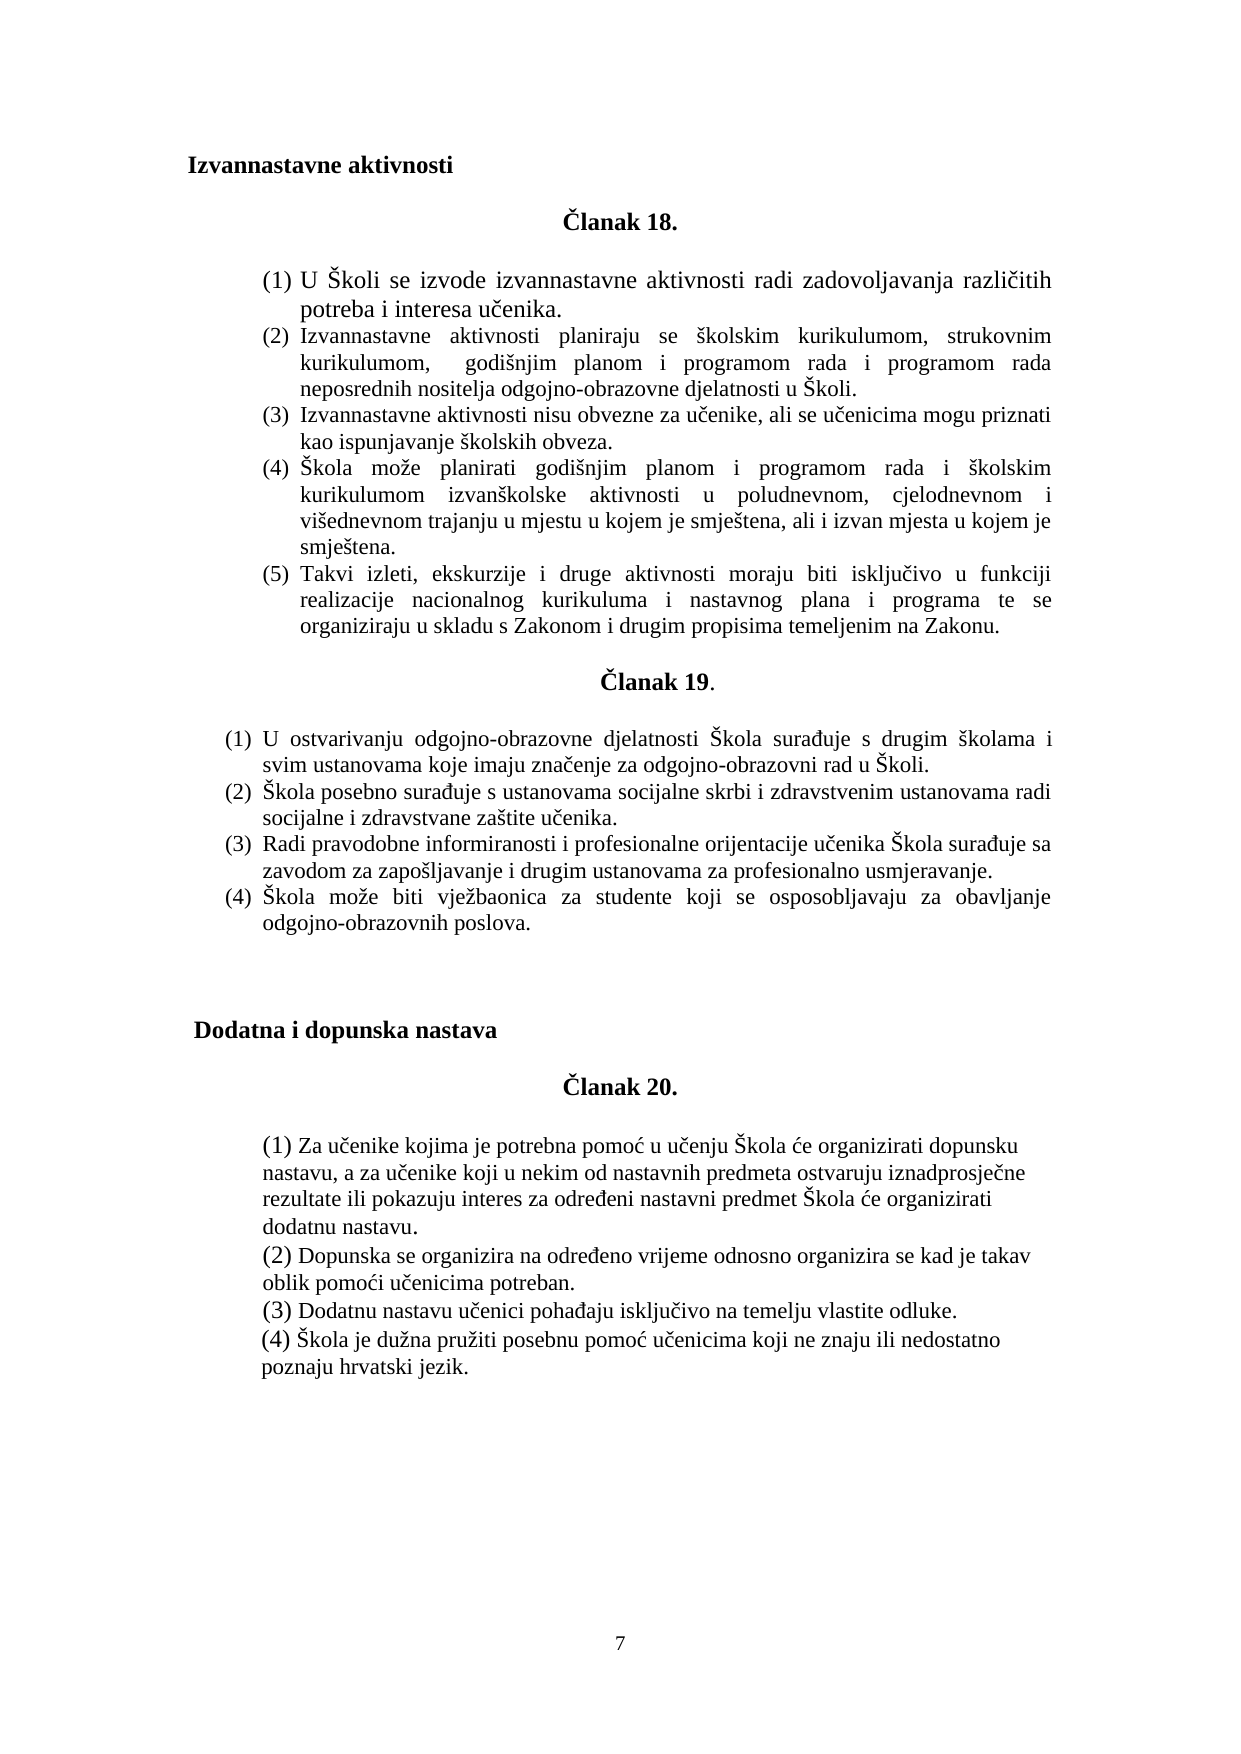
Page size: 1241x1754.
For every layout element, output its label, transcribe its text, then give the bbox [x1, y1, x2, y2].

list Izvannastavne aktivnosti planiraju se školskim kurikulumom, strukovnim kurikulumom, godišnjim planom i programom rada i programom rada neposrednih nositelja odgojno-obrazovne djelatnosti u Školi. [262, 322, 1053, 402]
list Takvi izleti, ekskurzije i druge aktivnosti moraju biti isključivo u funkciji realizacije nacionalnog kurikuluma i nastavnog plana i programa te se organiziraju u skladu s Zakonom i drugim propisima temeljenim na Zakonu. [262, 560, 1053, 639]
list Izvannastavne aktivnosti nisu obvezne za učenike, ali se učenicima mogu priznati kao ispunjavanje školskih obveza. [262, 402, 1053, 454]
list Škola može planirati godišnjim planom i programom rada i školskim kurikulumom izvanškolske aktivnosti u poludnevnom, cjelodnevnom i višednevnom trajanju u mjestu u kojem je smještena, ali i izvan mjesta u kojem je smještena. [262, 454, 1053, 560]
text Izvannastavne aktivnosti [187, 150, 1053, 179]
list Škola posebno surađuje s ustanovama socijalne skrbi i zdravstvenim ustanovama radi socijalne i zdravstvane zaštite učenika. [225, 778, 1053, 830]
text Članak 20. [187, 1072, 1053, 1101]
list U ostvarivanju odgojno-obrazovne djelatnosti Škola surađuje s drugim školama i svim ustanovama koje imaju značenje za odgojno-obrazovni rad u Školi. [225, 725, 1053, 778]
text (4) Škola je dužna pružiti posebnu pomoć učenicima koji ne znaju ili nedostatno poznaju hrvatski jezik. [187, 1324, 1053, 1379]
text (1) Za učenike kojima je potrebna pomoć u učenju Škola će organizirati dopunsku nastavu, a za učenike koji u nekim od nastavnih predmeta ostvaruju iznadprosječne rezultate ili pokazuju interes za određeni nastavni predmet Škola će organizirati dodatnu nastavu. [262, 1130, 1053, 1240]
text Članak 18. [187, 207, 1053, 236]
text (2) Dopunska se organizira na određeno vrijeme odnosno organizira se kad je takav oblik pomoći učenicima potreban. [262, 1240, 1053, 1295]
text (3) Dodatnu nastavu učenici pohađaju isključivo na temelju vlastite odluke. [262, 1295, 1053, 1324]
list Škola može biti vježbaonica za studente koji se osposobljavaju za obavljanje odgojno-obrazovnih poslova. [225, 883, 1053, 936]
list Radi pravodobne informiranosti i profesionalne orijentacije učenika Škola surađuje sa zavodom za zapošljavanje i drugim ustanovama za profesionalno usmjeravanje. [225, 830, 1053, 883]
list U Školi se izvode izvannastavne aktivnosti radi zadovoljavanja različitih potreba i interesa učenika. [262, 265, 1053, 322]
text Dodatna i dopunska nastava [187, 1015, 1053, 1044]
text Članak 19. [262, 667, 1053, 696]
